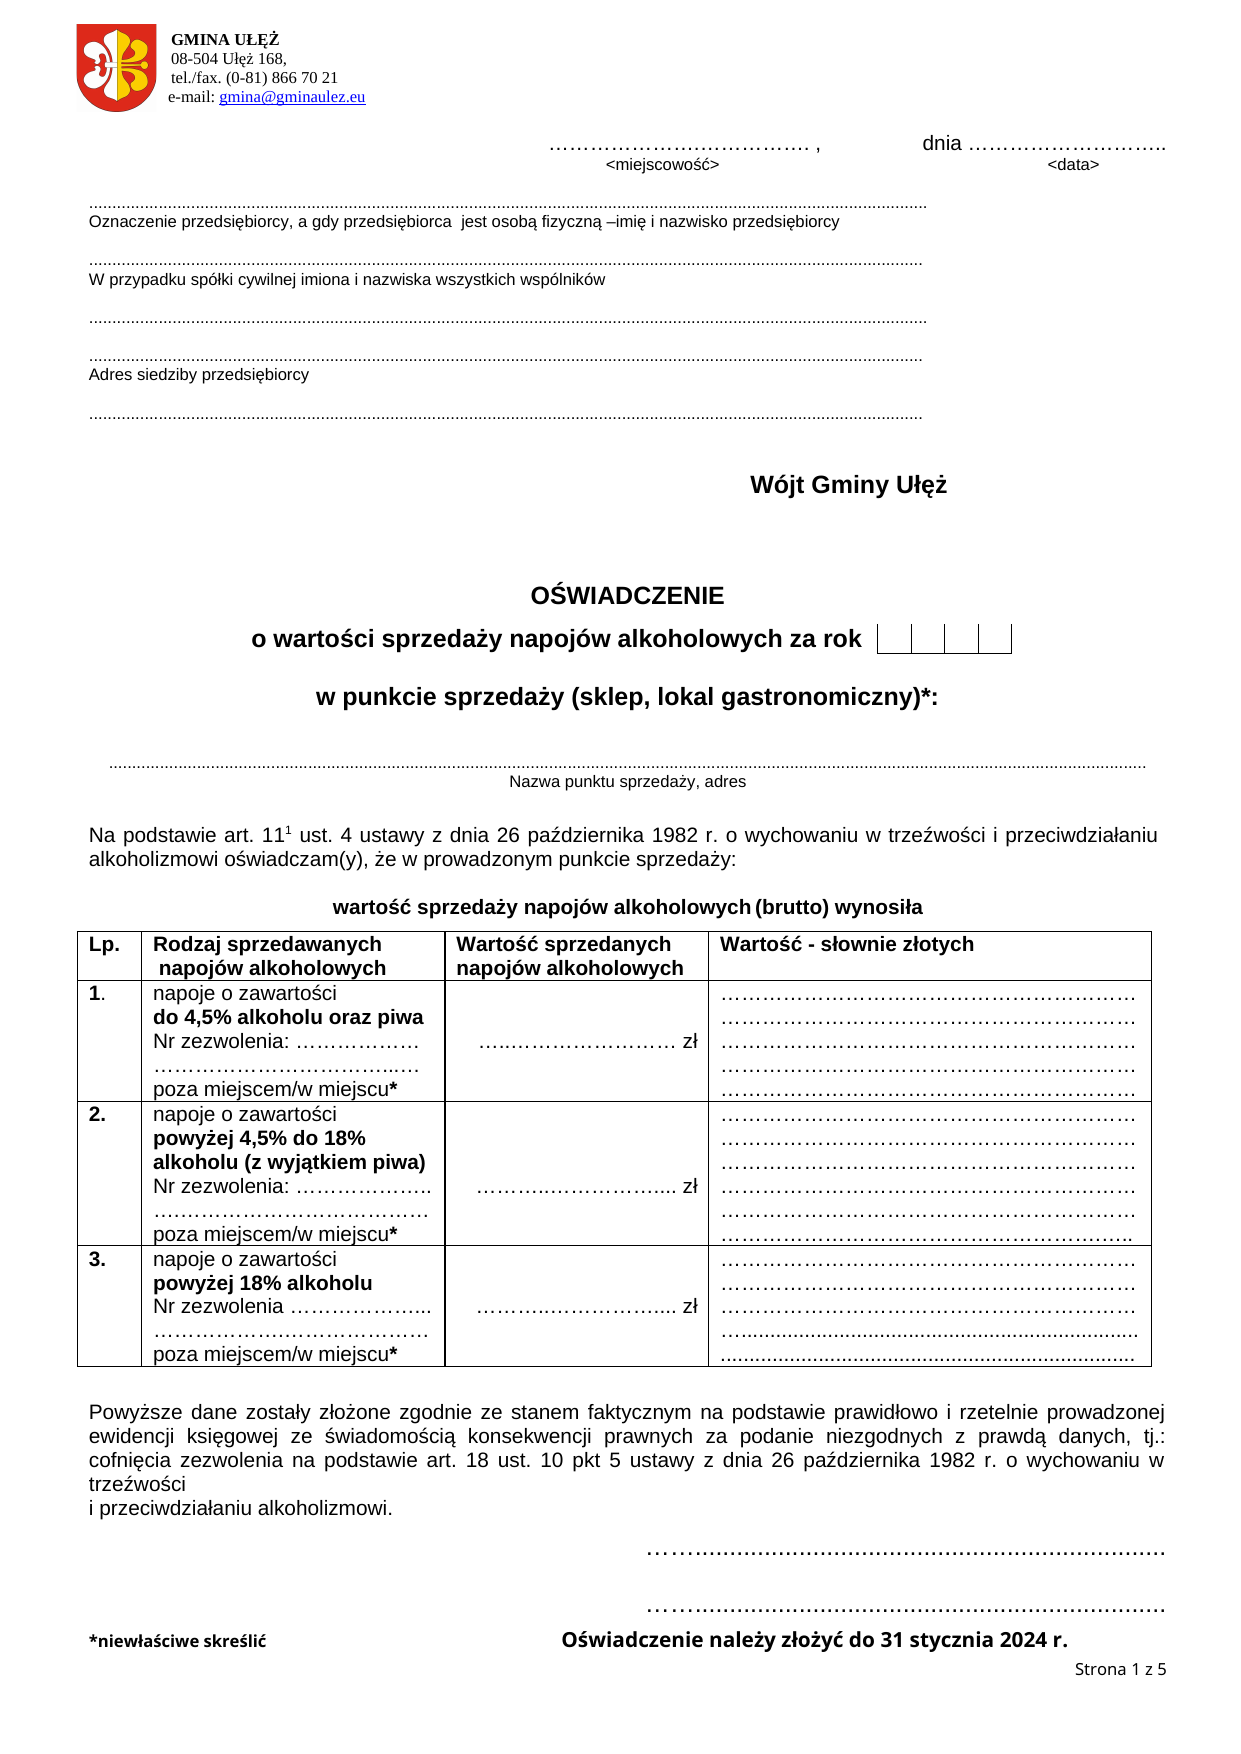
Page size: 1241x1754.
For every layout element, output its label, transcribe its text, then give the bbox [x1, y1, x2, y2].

text ..................................................................................................................................................................................... [89, 308, 1167, 327]
table_header Lp. [78, 932, 141, 980]
text <miejscowość> <data> [561, 154, 1167, 173]
table_header [912, 624, 944, 653]
text Oznaczenie przedsiębiorcy, a gdy przedsiębiorca jest osobą fizyczną –imię i nazwisko przedsiębiorcy [89, 212, 1167, 231]
text Powyższe dane zostały złożone zgodnie ze stanem faktycznym na podstawie prawidłowo i rzetelnie prowadzonej ewidencji księgowej ze świadomością konsekwencji prawnych za podanie niezgodnych z prawdą danych, tj.: cofnięcia zezwolenia na podstawie art. 18 ust. 10 pkt 5 ustawy z dnia 26 października 1982 r. o wychowaniu w trzeźwości i przeciwdziałaniu alkoholizmowi. [89, 1399, 1167, 1519]
table_cell 1. [78, 981, 141, 1101]
text ................................................................................................................................................................................................................................ [89, 752, 1167, 772]
table_header Wartość sprzedanych napojów alkoholowych [446, 932, 708, 980]
table_header [979, 624, 1011, 653]
table_cell ………………………………………………………………………………………………………………………………………………………………………………………………………………………………………………………………………… [709, 981, 1151, 1101]
table_cell …………………………………………………………………………………………………………………………………………………………………............................................................................................................................................. [709, 1246, 1151, 1366]
text ..................................................................................................................................................................................... [89, 193, 1167, 212]
table_header [878, 624, 911, 653]
text w punkcie sprzedaży (sklep, lokal gastronomiczny)*: [89, 682, 1167, 711]
text Nazwa punktu sprzedaży, adres [89, 772, 1167, 791]
table_cell …..…………………… zł [446, 981, 708, 1101]
picture [76, 24, 157, 112]
text …….................................................................... [89, 1532, 1167, 1561]
text .................................................................................................................................................................................... [89, 403, 1167, 423]
table_cell ………..…………….... zł [446, 1246, 708, 1366]
text Na podstawie art. 111 ust. 4 ustawy z dnia 26 października 1982 r. o wychowaniu w trzeźwości i przeciwdziałaniu alkoholizmowi oświadczam(y), że w prowadzonym punkcie sprzedaży: [89, 823, 1167, 871]
table_cell 2. [78, 1102, 141, 1245]
text wartość sprzedaży napojów alkoholowych (brutto) wynosiła [89, 895, 1167, 919]
subtitle OŚWIADCZENIE [89, 581, 1167, 609]
text ………………….……………. , dnia ……………………….. [89, 130, 1167, 154]
table_header o wartości sprzedaży napojów alkoholowych za rok [244, 624, 877, 653]
text W przypadku spółki cywilnej imiona i nazwiska wszystkich wspólników [89, 269, 1167, 288]
table_cell ………………………………………………………………………………………………………………………………………………………………………………………………………………………………………………………………………………………………………………………….….. [709, 1102, 1151, 1245]
table_cell napoje o zawartości powyżej 4,5% do 18% alkoholu (z wyjątkiem piwa) Nr zezwolenia: ……………….. ….……………………………… poza miejscem/w miejscu* [142, 1102, 444, 1245]
text .................................................................................................................................................................................... [89, 346, 1167, 365]
table_cell napoje o zawartości powyżej 18% alkoholu Nr zezwolenia ………………... ……………….………………… poza miejscem/w miejscu* [142, 1246, 444, 1366]
table_cell napoje o zawartości do 4,5% alkoholu oraz piwa Nr zezwolenia: ……………… ……………………………...… poza miejscem/w miejscu* [142, 981, 444, 1101]
table_cell ………..…………….... zł [446, 1102, 708, 1245]
table_header [945, 624, 978, 653]
table_header Wartość - słownie złotych [709, 932, 1151, 980]
table_header Rodzaj sprzedawanych napojów alkoholowych [142, 932, 444, 980]
table_cell 3. [78, 1246, 141, 1366]
text …….................................................................... [89, 1589, 1167, 1618]
subtitle Wójt Gminy Ułęż [457, 471, 1167, 499]
text .................................................................................................................................................................................... [89, 250, 1167, 269]
text Adres siedziby przedsiębiorcy [89, 365, 1167, 384]
